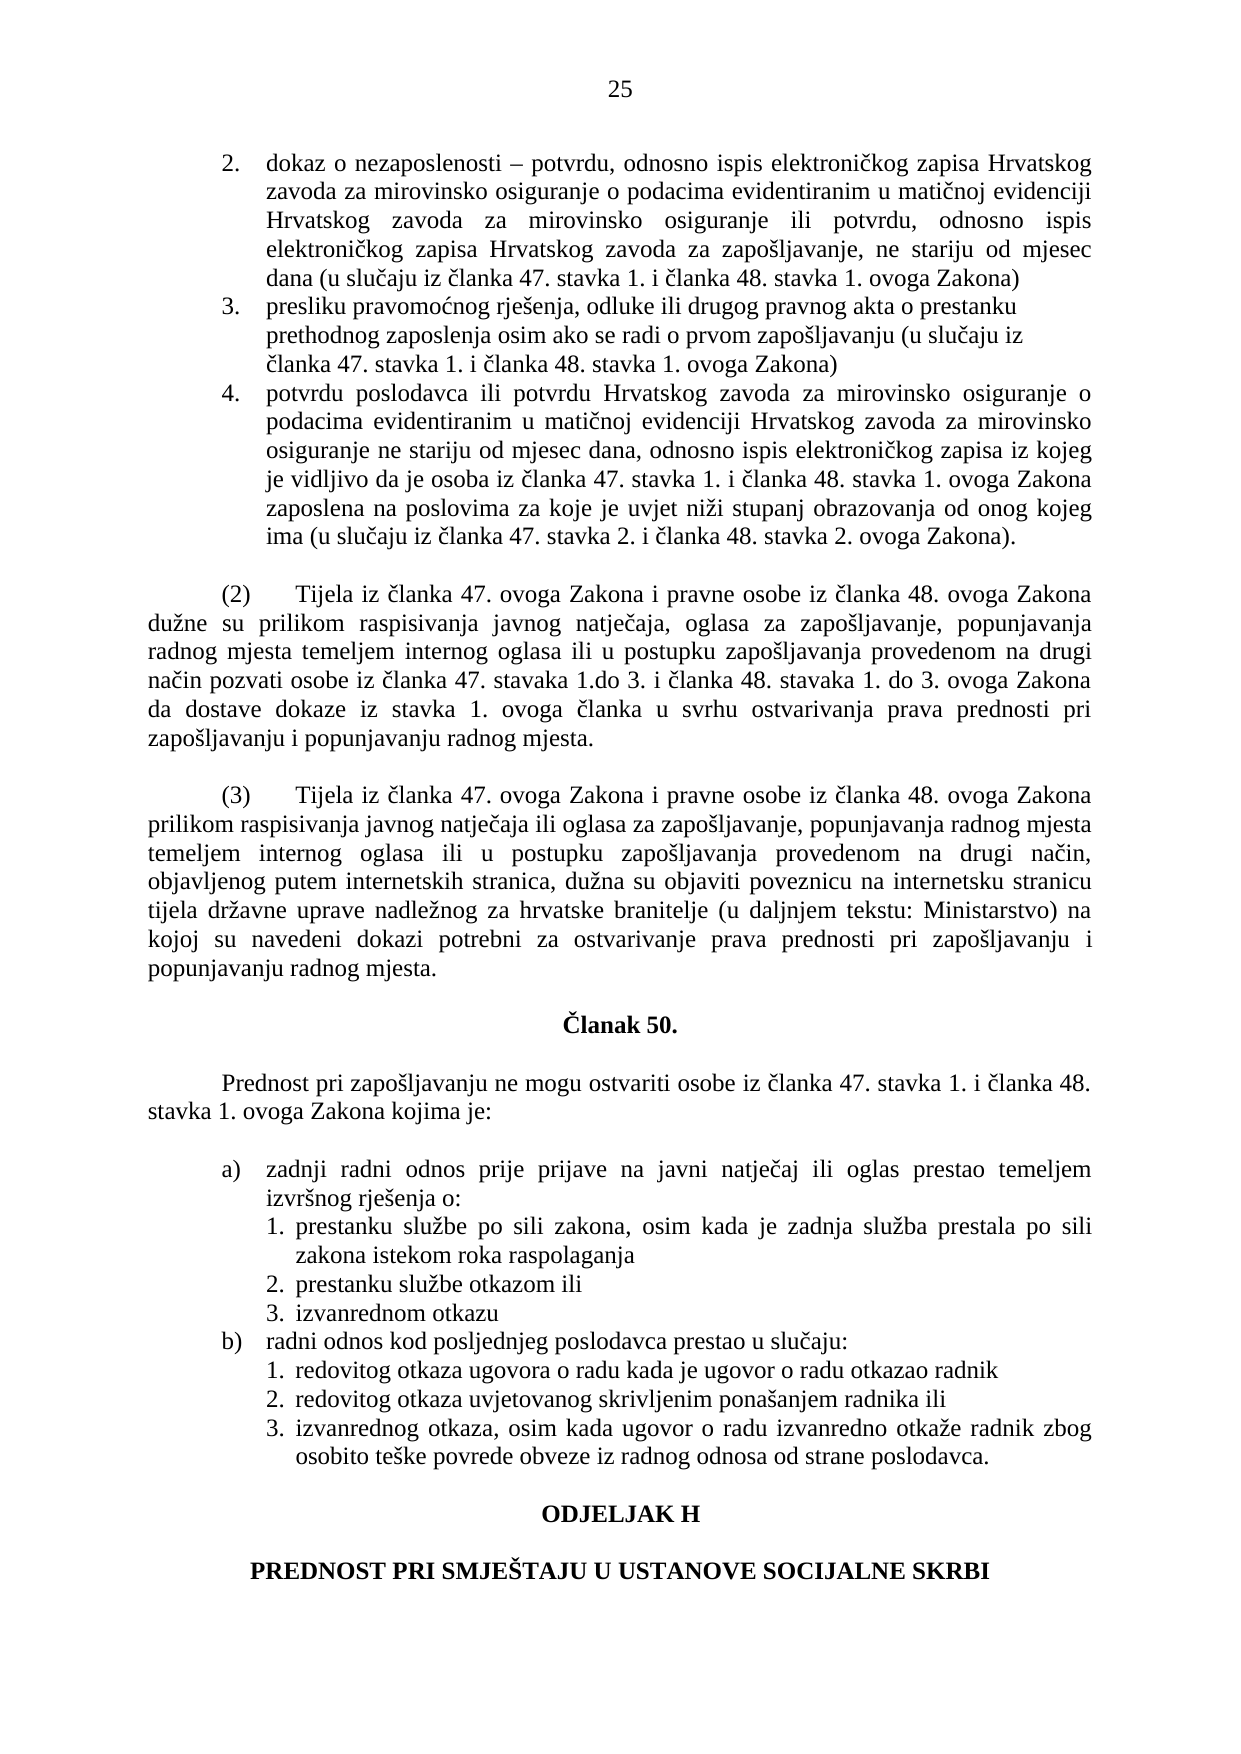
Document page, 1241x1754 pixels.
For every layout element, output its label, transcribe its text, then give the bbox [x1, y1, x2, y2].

text (2) Tijela iz članka 47. ovoga Zakona i pravne osobe iz članka 48. ovoga Zakona dužne su prilikom raspisivanja javnog natječaja, oglasa za zapošljavanje, popunjavanja radnog mjesta temeljem internog oglasa ili u postupku zapošljavanja provedenom na drugi način pozvati osobe iz članka 47. stavaka 1.do 3. i članka 48. stavaka 1. do 3. ovoga Zakona da dostave dokaze iz stavka 1. ovoga članka u svrhu ostvarivanja prava prednosti pri zapošljavanju i popunjavanju radnog mjesta. [148, 579, 1093, 751]
text b) radni odnos kod posljednjeg poslodavca prestao u slučaju: [221, 1326, 1093, 1355]
text 2. prestanku službe otkazom ili [266, 1269, 1093, 1298]
list presliku pravomoćnog rješenja, odluke ili drugog pravnog akta o prestanku prethodnog zaposlenja osim ako se radi o prvom zapošljavanju (u slučaju iz članka 47. stavka 1. i članka 48. stavka 1. ovoga Zakona) [221, 291, 1093, 378]
text 3. izvanrednog otkaza, osim kada ugovor o radu izvanredno otkaže radnik zbog osobito teške povrede obveze iz radnog odnosa od strane poslodavca. [266, 1413, 1093, 1470]
text Članak 50. [148, 1010, 1093, 1039]
text a) zadnji radni odnos prije prijave na javni natječaj ili oglas prestao temeljem izvršnog rješenja o: [221, 1154, 1093, 1211]
text 3. izvanrednom otkazu [266, 1298, 1093, 1326]
list potvrdu poslodavca ili potvrdu Hrvatskog zavoda za mirovinsko osiguranje o podacima evidentiranim u matičnoj evidenciji Hrvatskog zavoda za mirovinsko osiguranje ne stariju od mjesec dana, odnosno ispis elektroničkog zapisa iz kojeg je vidljivo da je osoba iz članka 47. stavka 1. i članka 48. stavka 1. ovoga Zakona zaposlena na poslovima za koje je uvjet niži stupanj obrazovanja od onog kojeg ima (u slučaju iz članka 47. stavka 2. i članka 48. stavka 2. ovoga Zakona). [221, 378, 1093, 550]
text PREDNOST PRI SMJEŠTAJU U USTANOVE SOCIJALNE SKRBI [148, 1556, 1093, 1585]
text 1. redovitog otkaza ugovora o radu kada je ugovor o radu otkazao radnik [266, 1355, 1093, 1384]
text 1. prestanku službe po sili zakona, osim kada je zadnja služba prestala po sili zakona istekom roka raspolaganja [266, 1211, 1093, 1269]
text ODJELJAK H [148, 1499, 1093, 1528]
text Prednost pri zapošljavanju ne mogu ostvariti osobe iz članka 47. stavka 1. i članka 48. stavka 1. ovoga Zakona kojima je: [148, 1068, 1093, 1125]
text 2. redovitog otkaza uvjetovanog skrivljenim ponašanjem radnika ili [266, 1384, 1093, 1413]
text (3) Tijela iz članka 47. ovoga Zakona i pravne osobe iz članka 48. ovoga Zakona prilikom raspisivanja javnog natječaja ili oglasa za zapošljavanje, popunjavanja radnog mjesta temeljem internog oglasa ili u postupku zapošljavanja provedenom na drugi način, objavljenog putem internetskih stranica, dužna su objaviti poveznicu na internetsku stranicu tijela državne uprave nadležnog za hrvatske branitelje (u daljnjem tekstu: Ministarstvo) na kojoj su navedeni dokazi potrebni za ostvarivanje prava prednosti pri zapošljavanju i popunjavanju radnog mjesta. [148, 780, 1093, 981]
list dokaz o nezaposlenosti – potvrdu, odnosno ispis elektroničkog zapisa Hrvatskog zavoda za mirovinsko osiguranje o podacima evidentiranim u matičnoj evidenciji Hrvatskog zavoda za mirovinsko osiguranje ili potvrdu, odnosno ispis elektroničkog zapisa Hrvatskog zavoda za zapošljavanje, ne stariju od mjesec dana (u slučaju iz članka 47. stavka 1. i članka 48. stavka 1. ovoga Zakona) [221, 148, 1093, 291]
